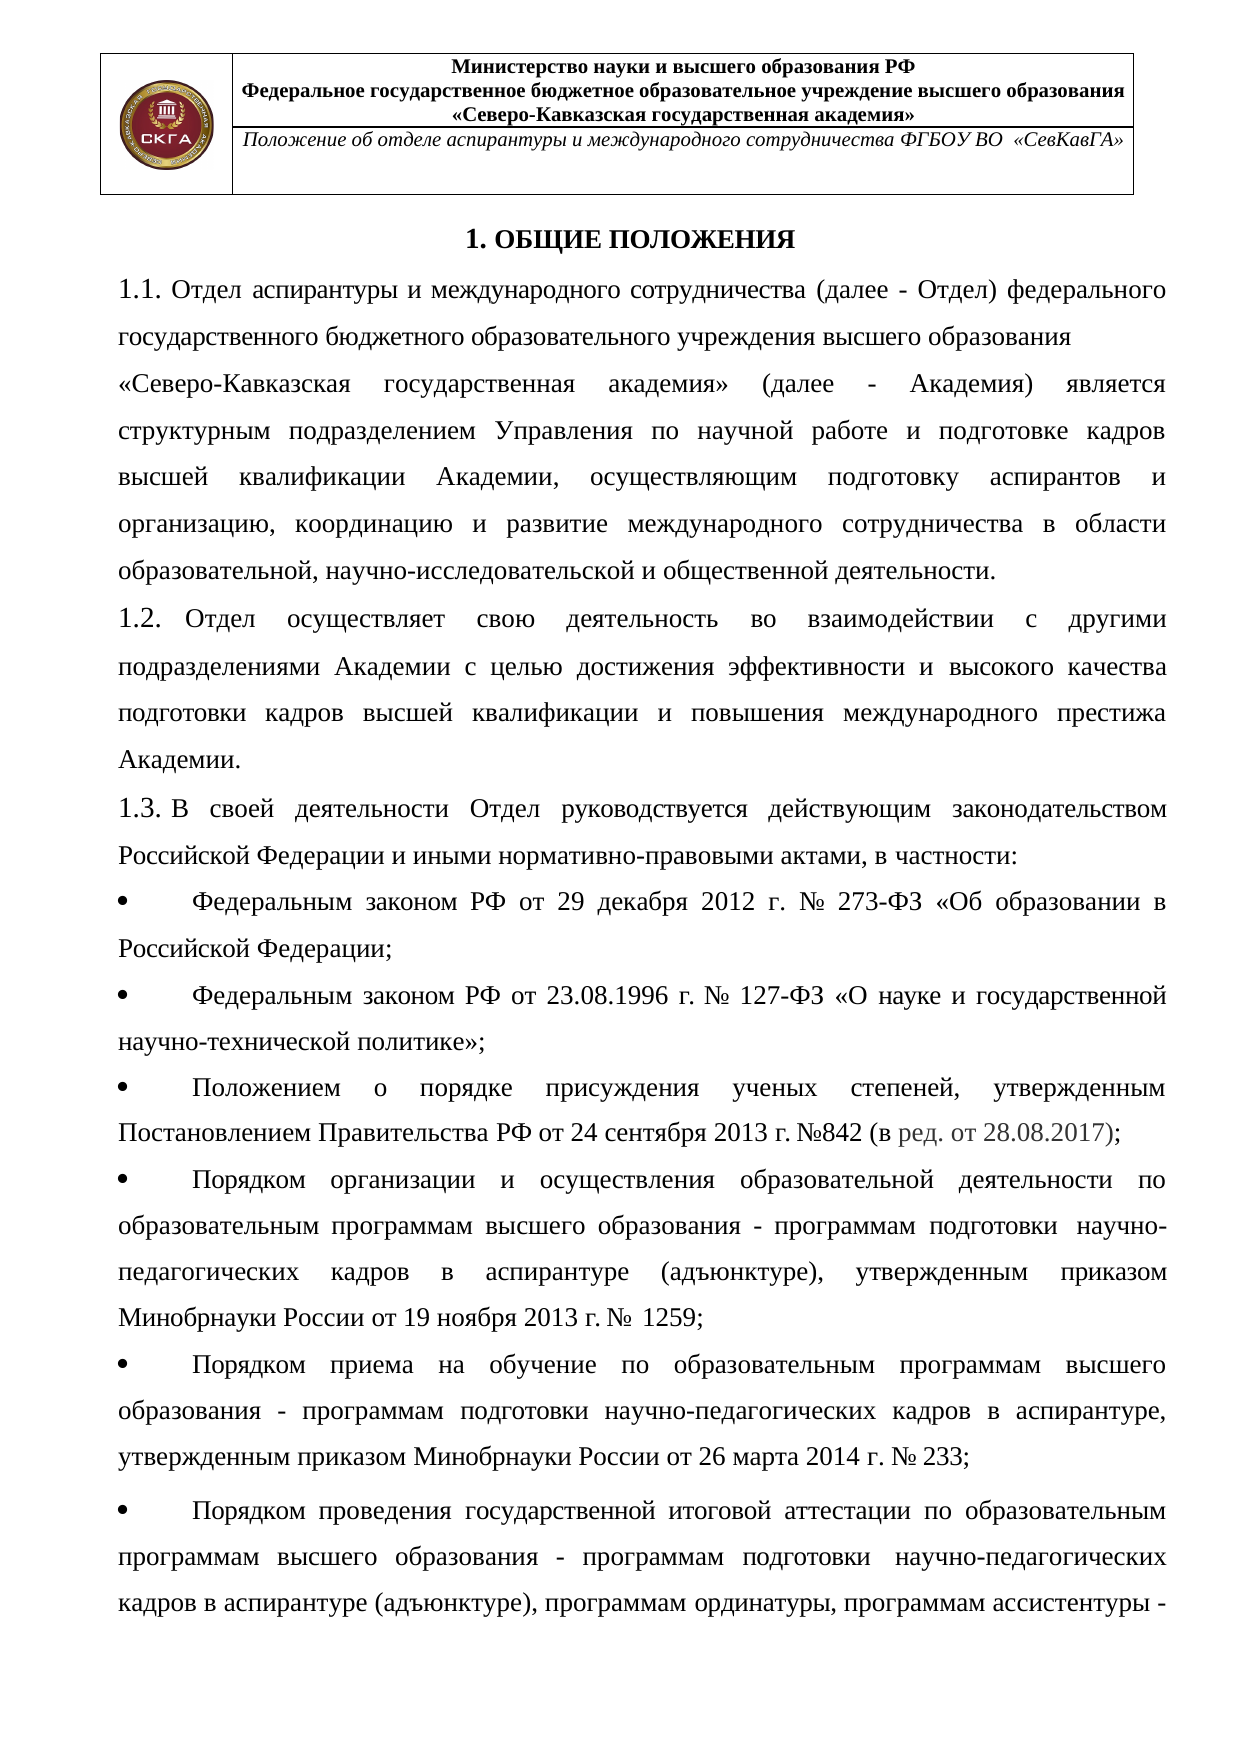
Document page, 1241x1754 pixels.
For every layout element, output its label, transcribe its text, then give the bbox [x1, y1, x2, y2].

subtitle ОБЩИЕ ПОЛОЖЕНИЯ [465, 221, 1178, 255]
list Отдел аспирантуры и международного сотрудничества (далее - Отдел) федерального государственного бюджетного образовательного учреждения высшего образования [118, 271, 1167, 352]
text «Северо-Кавказская государственная академия» (далее - Академия) является структурным подразделением Управления по научной работе и подготовке кадров высшей квалификации Академии, осуществляющим подготовку аспирантов и организацию, координацию и развитие международного сотрудничества в области образовательной, научно-исследовательской и общественной деятельности. [118, 367, 1167, 585]
list Отдел осуществляет свою деятельность во взаимодействии с другими подразделениями Академии с целью достижения эффективности и высокого качества подготовки кадров высшей квалификации и повышения международного престижа Академии. [118, 601, 1167, 774]
picture [119, 80, 214, 170]
list Федеральным законом РФ от 29 декабря 2012 г. № 273-ФЗ «Об образовании в Российской Федерации; [118, 885, 1167, 964]
list Положением о порядке присуждения ученых степеней, утвержденным Постановлением Правительства РФ от 24 сентября 2013 г. №842 (в ред. от 28.08.2017); [118, 1071, 1167, 1148]
list Порядком организации и осуществления образовательной деятельности по образовательным программам высшего образования - программам подготовки научно-педагогических кадров в аспирантуре (адъюнктуре), утвержденным приказом Минобрнауки России от 19 ноября 2013 г. № 1259; [118, 1163, 1167, 1332]
list Порядком приема на обучение по образовательным программам высшего образования - программам подготовки научно-педагогических кадров в аспирантуре, утвержденным приказом Минобрнауки России от 26 марта 2014 г. № 233; [118, 1348, 1167, 1471]
list В своей деятельности Отдел руководствуется действующим законодательством Российской Федерации и иными нормативно-правовыми актами, в частности: [118, 790, 1167, 870]
list Федеральным законом РФ от 23.08.1996 г. № 127-ФЗ «О науке и государственной научно-технической политике»; [118, 979, 1167, 1056]
